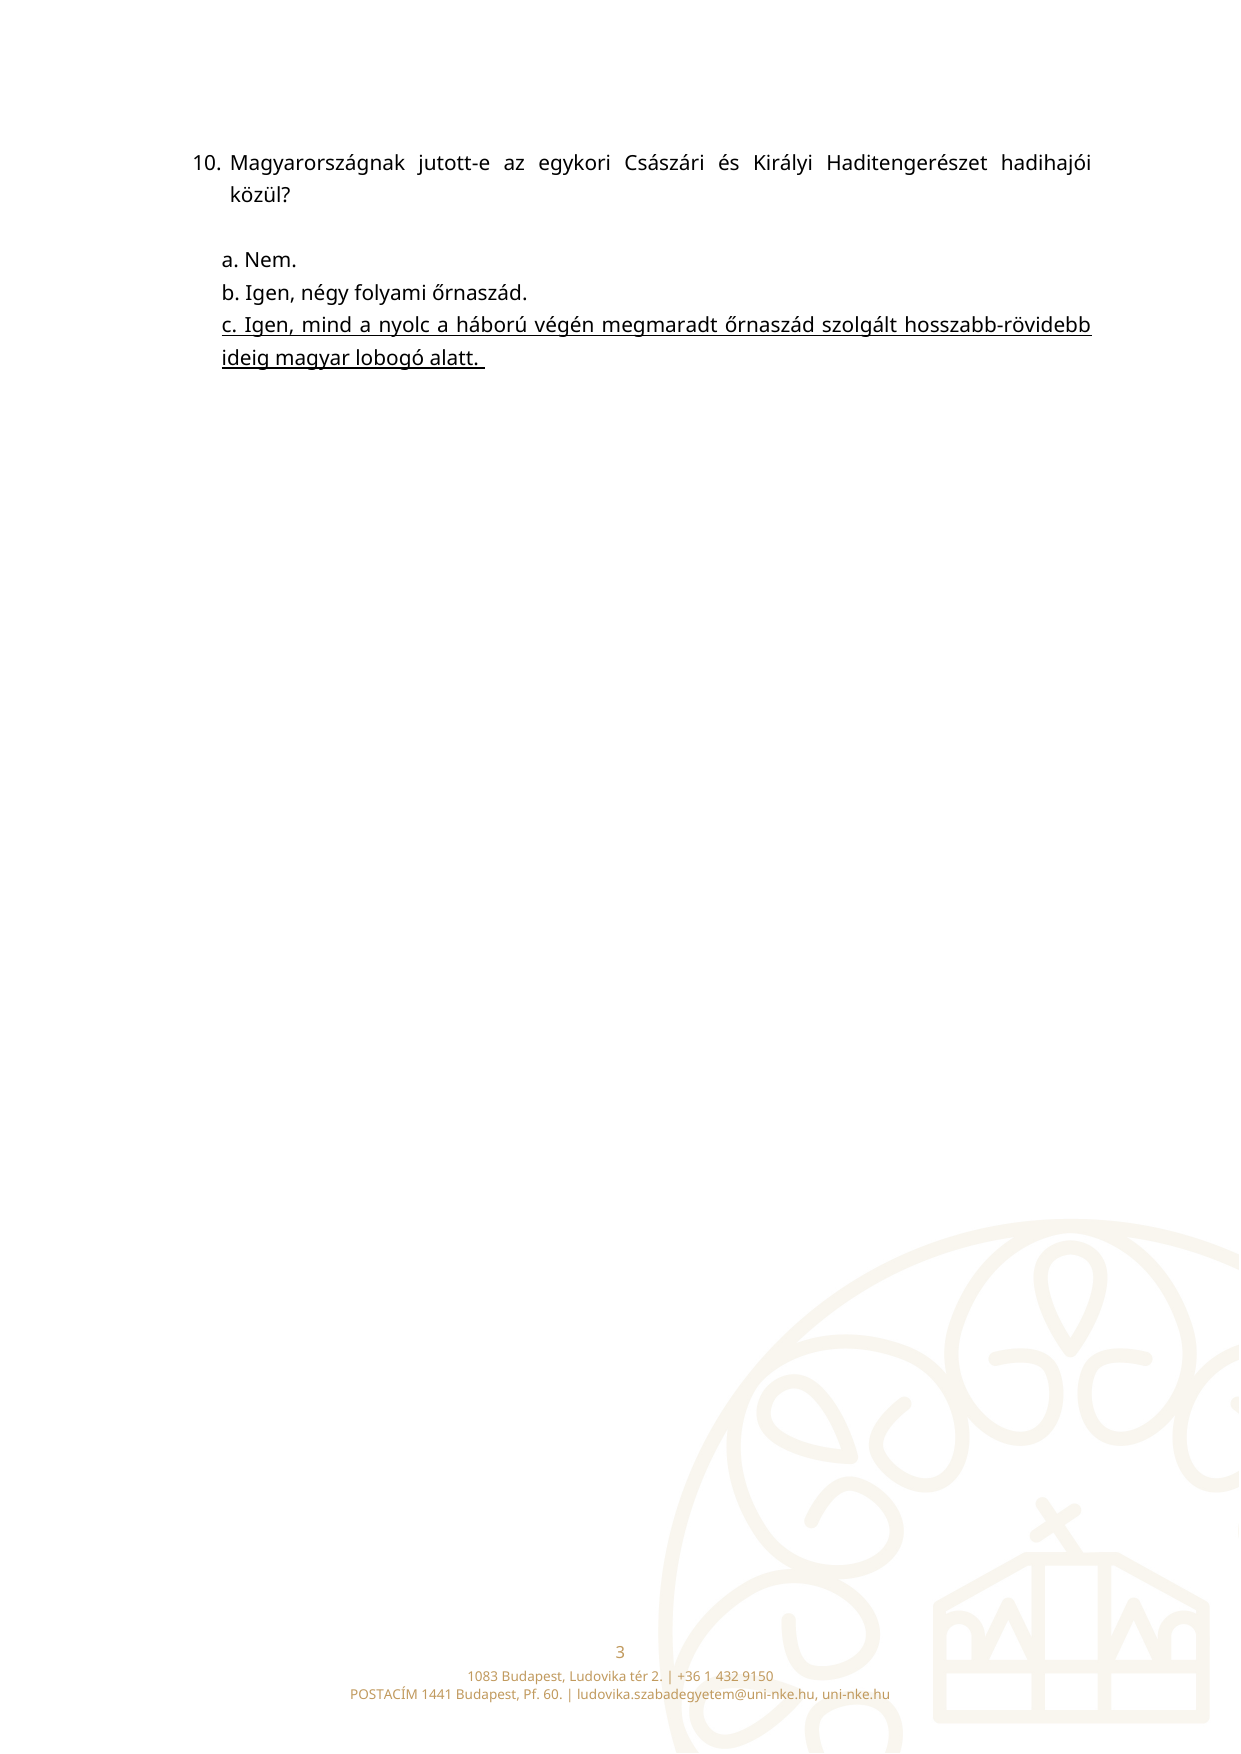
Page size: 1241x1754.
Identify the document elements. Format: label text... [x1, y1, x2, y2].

picture [0, 122, 1239, 1753]
text a. Nem. [221, 245, 1093, 274]
list Magyarországnak jutott-e az egykori Császári és Királyi Haditengerészet hadihajói közül? [192, 148, 1093, 209]
text b. Igen, négy folyami őrnaszád. [221, 278, 1093, 306]
text c. Igen, mind a nyolc a háború végén megmaradt őrnaszád szolgált hosszabb-rövidebb ideig magyar lobogó alatt. [221, 311, 1093, 372]
